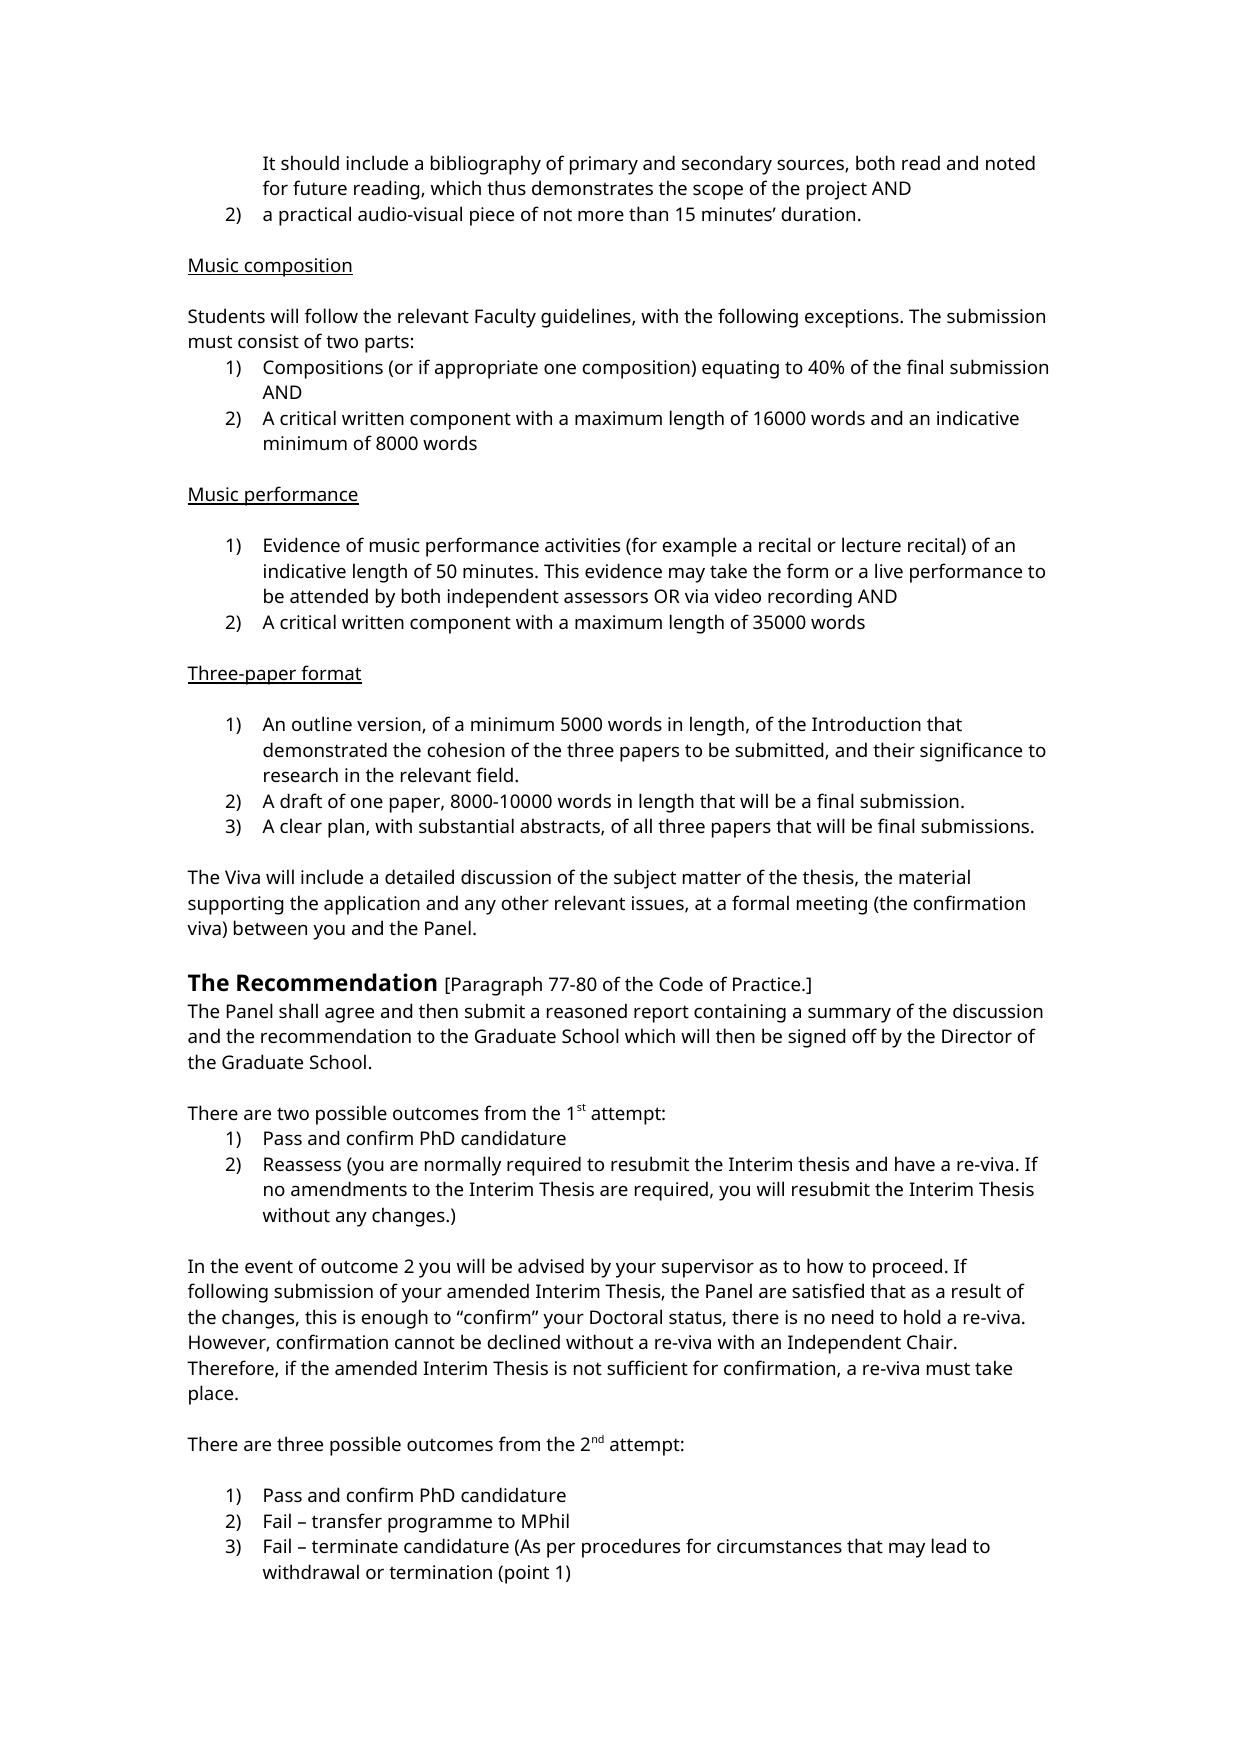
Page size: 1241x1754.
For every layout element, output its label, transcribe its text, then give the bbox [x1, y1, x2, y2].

list A critical written component with a maximum length of 35000 words [225, 609, 1053, 635]
text The Viva will include a detailed discussion of the subject matter of the thesis, the material supporting the application and any other relevant issues, at a formal meeting (the confirmation viva) between you and the Panel. [187, 864, 1053, 941]
list An outline version, of a minimum 5000 words in length, of the Introduction that demonstrated the cohesion of the three papers to be submitted, and their significance to research in the relevant field. [225, 711, 1053, 788]
list A clear plan, with substantial abstracts, of all three papers that will be final submissions. [225, 813, 1053, 839]
text There are three possible outcomes from the 2nd attempt: [187, 1432, 1053, 1457]
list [225, 150, 1053, 201]
list a practical audio-visual piece of not more than 15 minutes’ duration. [225, 201, 1053, 227]
list Pass and confirm PhD candidature [225, 1483, 1053, 1508]
text Three-paper format [187, 660, 1053, 686]
text The Panel shall agree and then submit a reasoned report containing a summary of the discussion and the recommendation to the Graduate School which will then be signed off by the Director of the Graduate School. [187, 998, 1053, 1074]
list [225, 1534, 1053, 1585]
text Students will follow the relevant Faculty guidelines, with the following exceptions. The submission must consist of two parts: [187, 303, 1053, 354]
text Music performance [187, 482, 1053, 507]
text There are two possible outcomes from the 1st attempt: [187, 1100, 1053, 1126]
list Evidence of music performance activities (for example a recital or lecture recital) of an indicative length of 50 minutes. This evidence may take the form or a live performance to be attended by both independent assessors OR via video recording AND [225, 533, 1053, 609]
list Reassess (you are normally required to resubmit the Interim thesis and have a re-viva. If no amendments to the Interim Thesis are required, you will resubmit the Interim Thesis without any changes.) [225, 1151, 1053, 1228]
text In the event of outcome 2 you will be advised by your supervisor as to how to proceed. If following submission of your amended Interim Thesis, the Panel are satisfied that as a result of the changes, this is enough to “confirm” your Doctoral status, there is no need to hold a re-viva. However, confirmation cannot be declined without a re-viva with an Independent Chair. Therefore, if the amended Interim Thesis is not sufficient for confirmation, a re-viva must take place. [187, 1253, 1053, 1406]
list A critical written component with a maximum length of 16000 words and an indicative minimum of 8000 words [225, 405, 1053, 456]
text The Recommendation [Paragraph 77-80 of the Code of Practice.] [187, 967, 1053, 998]
list Pass and confirm PhD candidature [225, 1126, 1053, 1151]
text Music composition [187, 252, 1053, 278]
list A draft of one paper, 8000-10000 words in length that will be a final submission. [225, 788, 1053, 813]
list Compositions (or if appropriate one composition) equating to 40% of the final submission AND [225, 354, 1053, 405]
list Fail – transfer programme to MPhil [225, 1508, 1053, 1534]
